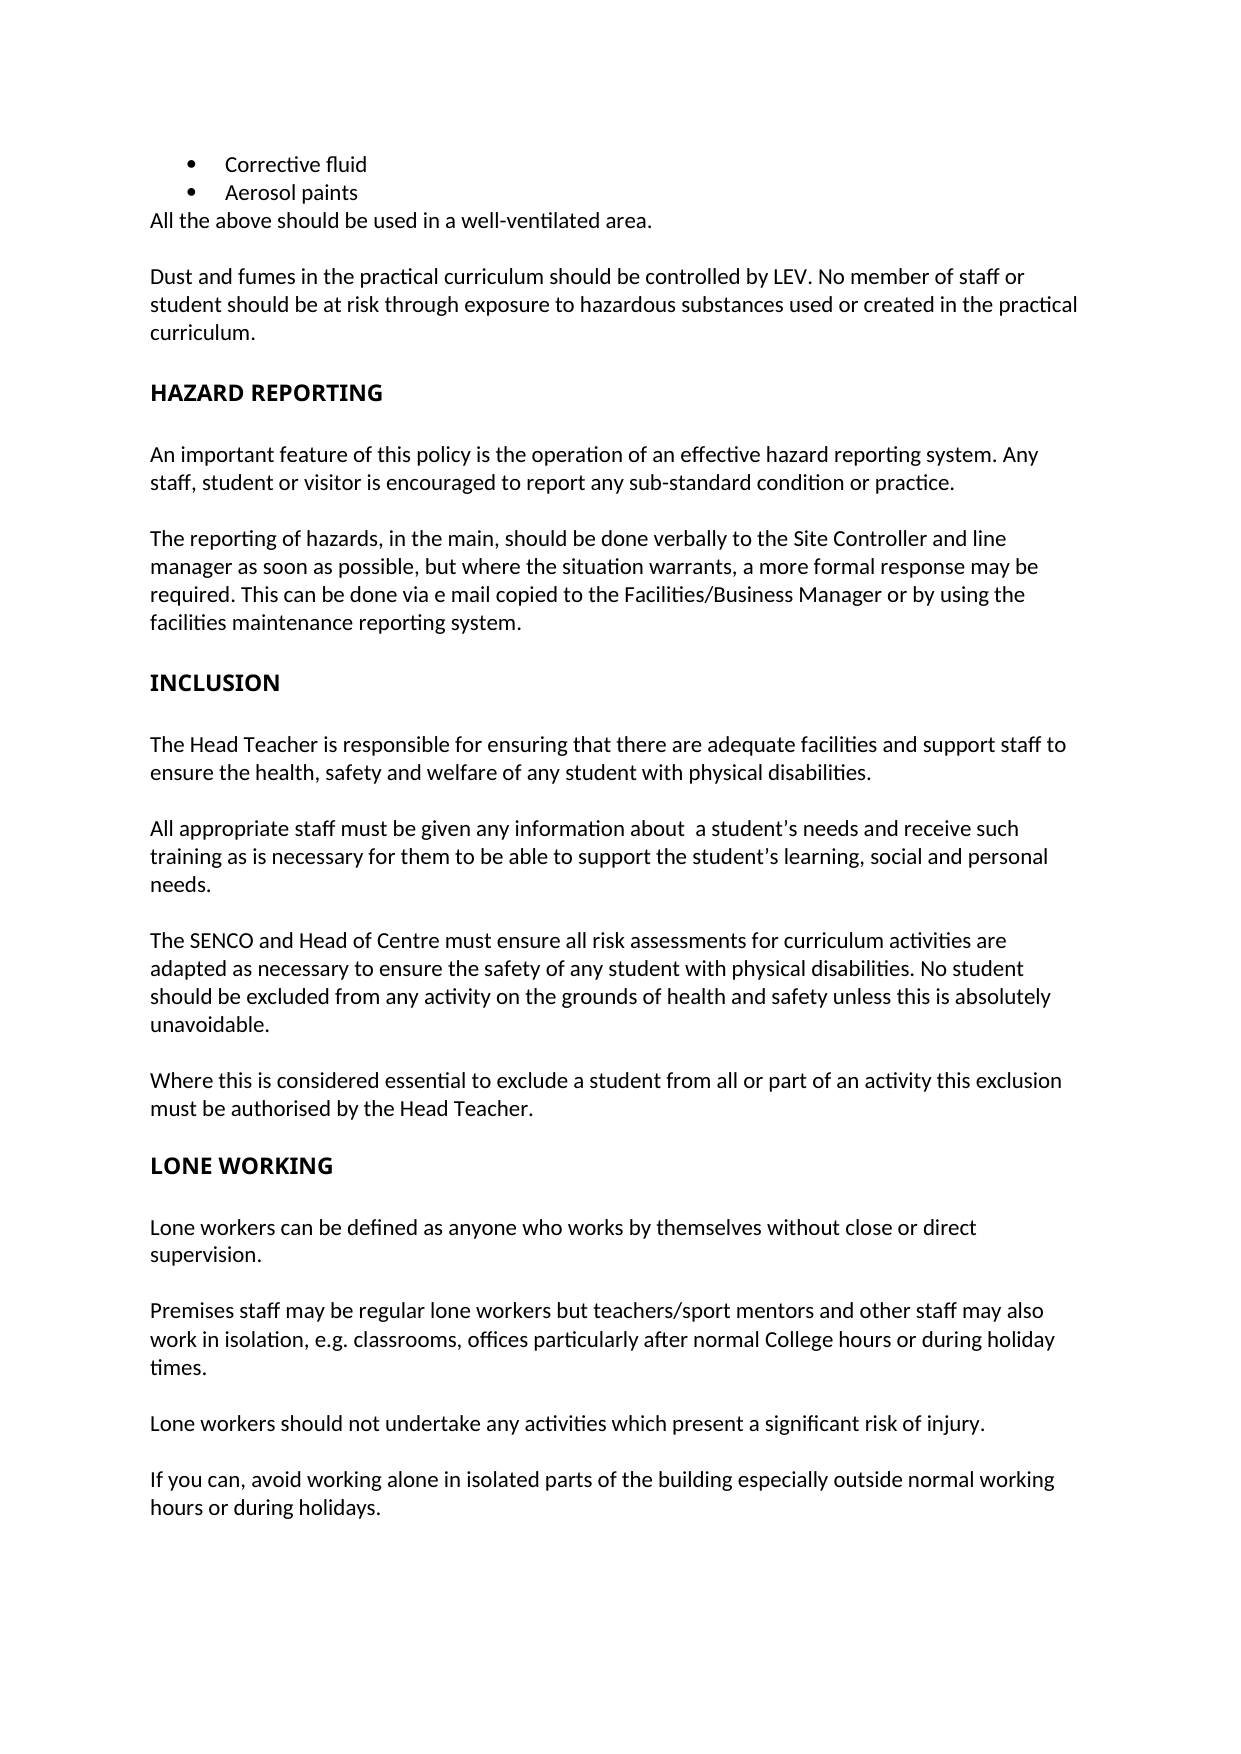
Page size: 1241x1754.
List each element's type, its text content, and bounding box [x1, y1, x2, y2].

text Where this is considered essential to exclude a student from all or part of an activity this exclusion must be authorised by the Head Teacher. [150, 1066, 1090, 1122]
text Dust and fumes in the practical curriculum should be controlled by LEV. No member of staff or student should be at risk through exposure to hazardous substances used or created in the practical curriculum. [150, 262, 1090, 346]
text HAZARD REPORTING [150, 377, 1090, 409]
text INCLUSION [150, 667, 1090, 698]
text An important feature of this policy is the operation of an effective hazard reporting system. Any staff, student or visitor is encouraged to report any sub-standard condition or practice. [150, 440, 1090, 496]
text The reporting of hazards, in the main, should be done verbally to the Site Controller and line manager as soon as possible, but where the situation warrants, a more formal response may be required. This can be done via e mail copied to the Facilities/Business Manager or by using the facilities maintenance reporting system. [150, 524, 1090, 636]
list Corrective fluid [187, 150, 1090, 178]
text All the above should be used in a well-ventilated area. [150, 206, 1090, 234]
text All appropriate staff must be given any information about a student’s needs and receive such training as is necessary for them to be able to support the student’s learning, social and personal needs. [150, 814, 1090, 898]
text The Head Teacher is responsible for ensuring that there are adequate facilities and support staff to ensure the health, safety and welfare of any student with physical disabilities. [150, 730, 1090, 786]
list Aerosol paints [187, 178, 1090, 206]
text Lone workers should not undertake any activities which present a significant risk of injury. [150, 1409, 1090, 1437]
text Lone workers can be defined as anyone who works by themselves without close or direct supervision. [150, 1213, 1090, 1269]
text LONE WORKING [150, 1150, 1090, 1181]
text If you can, avoid working alone in isolated parts of the building especially outside normal working hours or during holidays. [150, 1465, 1090, 1521]
text Premises staff may be regular lone workers but teachers/sport mentors and other staff may also work in isolation, e.g. classrooms, offices particularly after normal College hours or during holiday times. [150, 1297, 1090, 1381]
text The SENCO and Head of Centre must ensure all risk assessments for curriculum activities are adapted as necessary to ensure the safety of any student with physical disabilities. No student should be excluded from any activity on the grounds of health and safety unless this is absolutely unavoidable. [150, 926, 1090, 1038]
